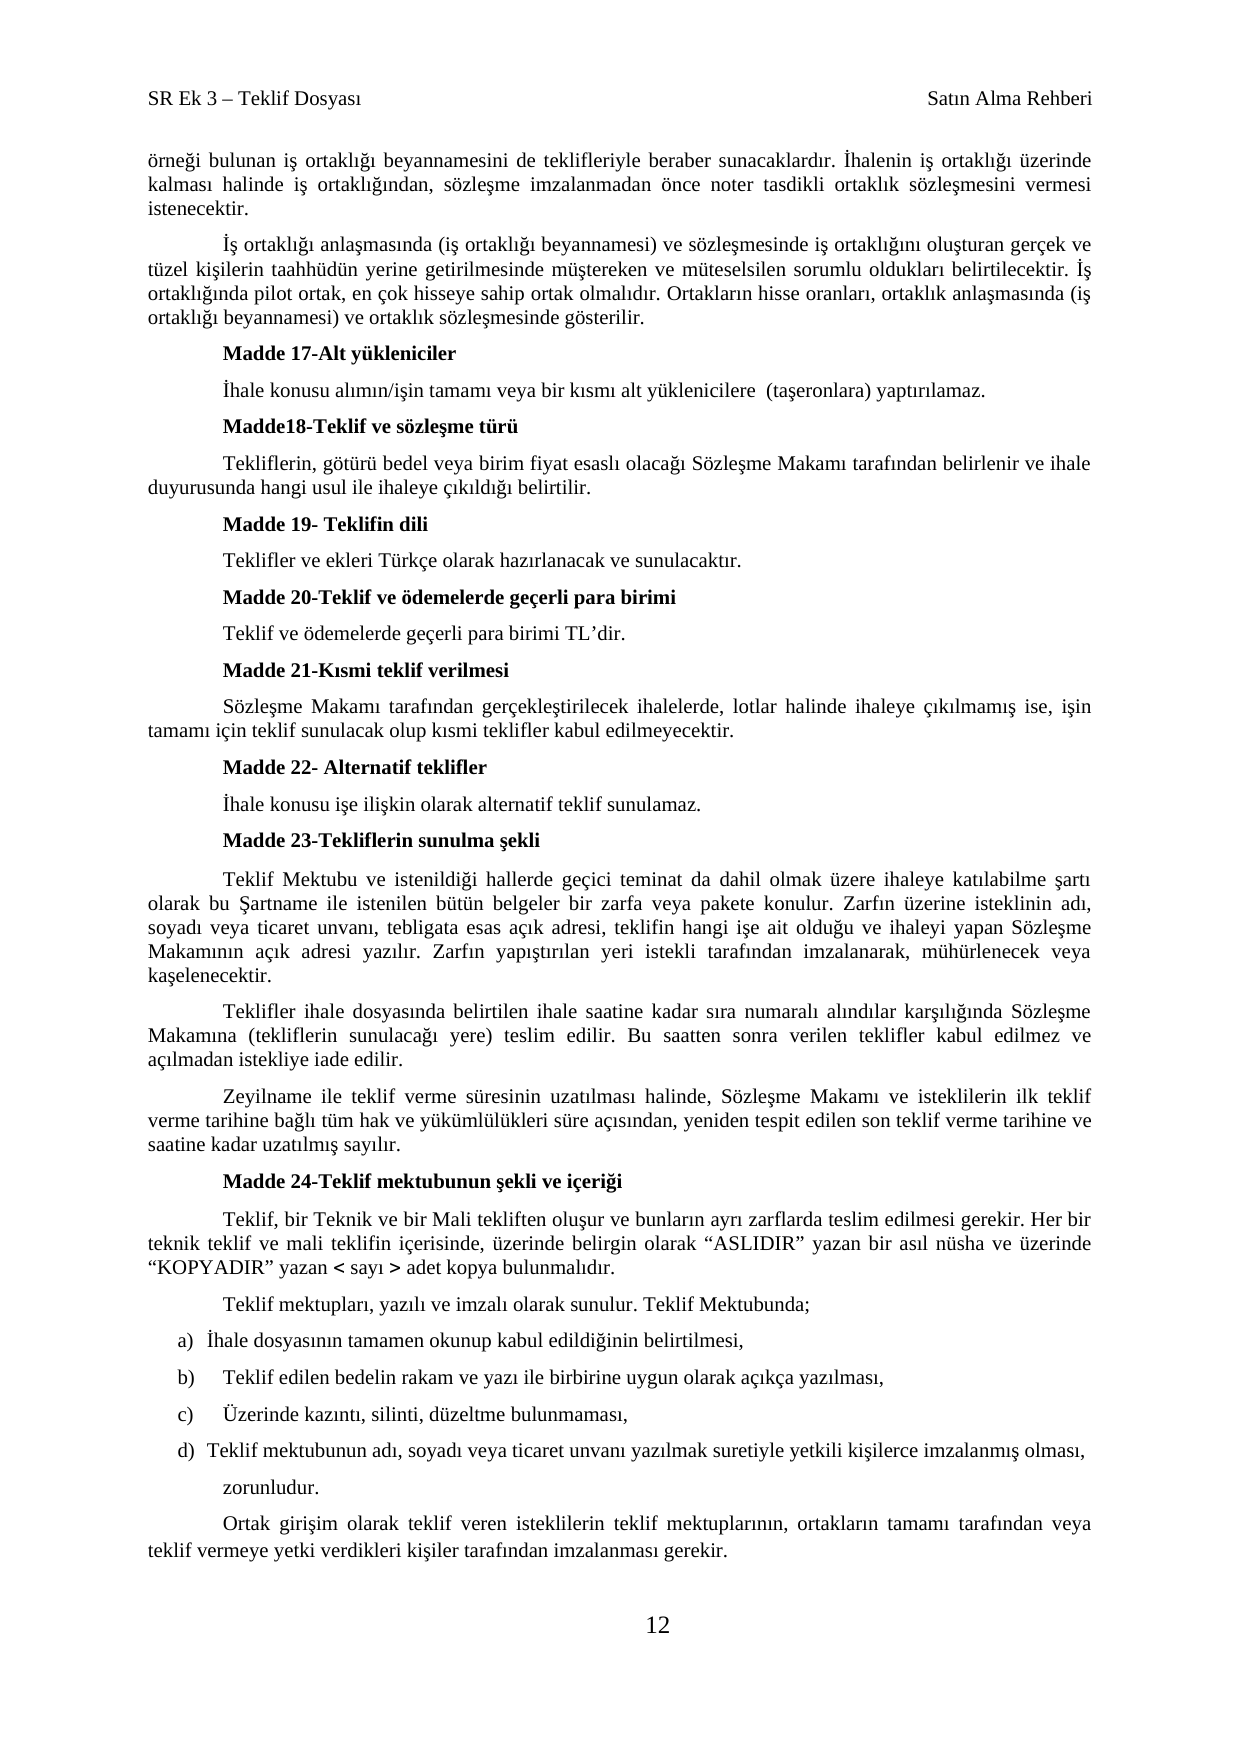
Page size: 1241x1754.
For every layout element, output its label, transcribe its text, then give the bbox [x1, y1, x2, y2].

text Teklifler ve ekleri Türkçe olarak hazırlanacak ve sunulacaktır. [148, 548, 1093, 572]
text Madde 24-Teklif mektubunun şekli ve içeriği [148, 1169, 1093, 1193]
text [148, 148, 1093, 220]
text zorunludur. [148, 1474, 1093, 1499]
text Sözleşme Makamı tarafından gerçekleştirilecek ihalelerde, lotlar halinde ihaleye çıkılmamış ise, işin tamamı için teklif sunulacak olup kısmi teklifler kabul edilmeyecektir. [148, 694, 1093, 742]
text İş ortaklığı anlaşmasında (iş ortaklığı beyannamesi) ve sözleşmesinde iş ortaklığını oluşturan gerçek ve tüzel kişilerin taahhüdün yerine getirilmesinde müştereken ve müteselsilen sorumlu oldukları belirtilecektir. İş ortaklığında pilot ortak, en çok hisseye sahip ortak olmalıdır. Ortakların hisse oranları, ortaklık anlaşmasında (iş ortaklığı beyannamesi) ve ortaklık sözleşmesinde gösterilir. [148, 232, 1093, 329]
text Madde 23-Tekliflerin sunulma şekli [148, 828, 1093, 852]
text Teklifler ihale dosyasında belirtilen ihale saatine kadar sıra numaralı alındılar karşılığında Sözleşme Makamına (tekliflerin sunulacağı yere) teslim edilir. Bu saatten sonra verilen teklifler kabul edilmez ve açılmadan istekliye iade edilir. [148, 999, 1093, 1071]
text Tekliflerin, götürü bedel veya birim fiyat esaslı olacağı Sözleşme Makamı tarafından belirlenir ve ihale duyurusunda hangi usul ile ihaleye çıkıldığı belirtilir. [148, 451, 1093, 499]
text Ortak girişim olarak teklif veren isteklilerin teklif mektuplarının, ortakların tamamı tarafından veya teklif vermeye yetki verdikleri kişiler tarafından imzalanması gerekir. [148, 1511, 1093, 1562]
list Teklif edilen bedelin rakam ve yazı ile birbirine uygun olarak açıkça yazılması, [177, 1365, 1093, 1389]
text Teklif Mektubu ve istenildiği hallerde geçici teminat da dahil olmak üzere ihaleye katılabilme şartı olarak bu Şartname ile istenilen bütün belgeler bir zarfa veya pakete konulur. Zarfın üzerine isteklinin adı, soyadı veya ticaret unvanı, tebligata esas açık adresi, teklifin hangi işe ait olduğu ve ihaleyi yapan Sözleşme Makamının açık adresi yazılır. Zarfın yapıştırılan yeri istekli tarafından imzalanarak, mühürlenecek veya kaşelenecektir. [148, 866, 1093, 987]
list İhale dosyasının tamamen okunup kabul edildiğinin belirtilmesi, [177, 1328, 1093, 1352]
text İhale konusu alımın/işin tamamı veya bir kısmı alt yüklenicilere (taşeronlara) yaptırılamaz. [148, 378, 1130, 402]
text İhale konusu işe ilişkin olarak alternatif teklif sunulamaz. [148, 791, 1093, 816]
text Teklif, bir Teknik ve bir Mali tekliften oluşur ve bunların ayrı zarflarda teslim edilmesi gerekir. Her bir teknik teklif ve mali teklifin içerisinde, üzerinde belirgin olarak “ASLIDIR” yazan bir asıl nüsha ve üzerinde “KOPYADIR” yazan sayı adet kopya bulunmalıdır. [148, 1207, 1093, 1279]
text Madde 22- Alternatif teklifler [148, 755, 1093, 779]
text Madde18-Teklif ve sözleşme türü [148, 414, 1093, 438]
text Madde 20-Teklif ve ödemelerde geçerli para birimi [148, 584, 1093, 609]
text Teklif ve ödemelerde geçerli para birimi TL’dir. [148, 621, 1093, 645]
list Teklif mektubunun adı, soyadı veya ticaret unvanı yazılmak suretiyle yetkili kişilerce imzalanmış olması, [177, 1438, 1093, 1462]
text Madde 19- Teklifin dili [148, 511, 1093, 536]
list Üzerinde kazıntı, silinti, düzeltme bulunmaması, [177, 1401, 1093, 1426]
text Zeyilname ile teklif verme süresinin uzatılması halinde, Sözleşme Makamı ve isteklilerin ilk teklif verme tarihine bağlı tüm hak ve yükümlülükleri süre açısından, yeniden tespit edilen son teklif verme tarihine ve saatine kadar uzatılmış sayılır. [148, 1084, 1093, 1156]
text Madde 17-Alt yükleniciler [148, 341, 1093, 365]
text Teklif mektupları, yazılı ve imzalı olarak sunulur. Teklif Mektubunda; [148, 1292, 1093, 1316]
text Madde 21-Kısmi teklif verilmesi [148, 658, 1093, 682]
